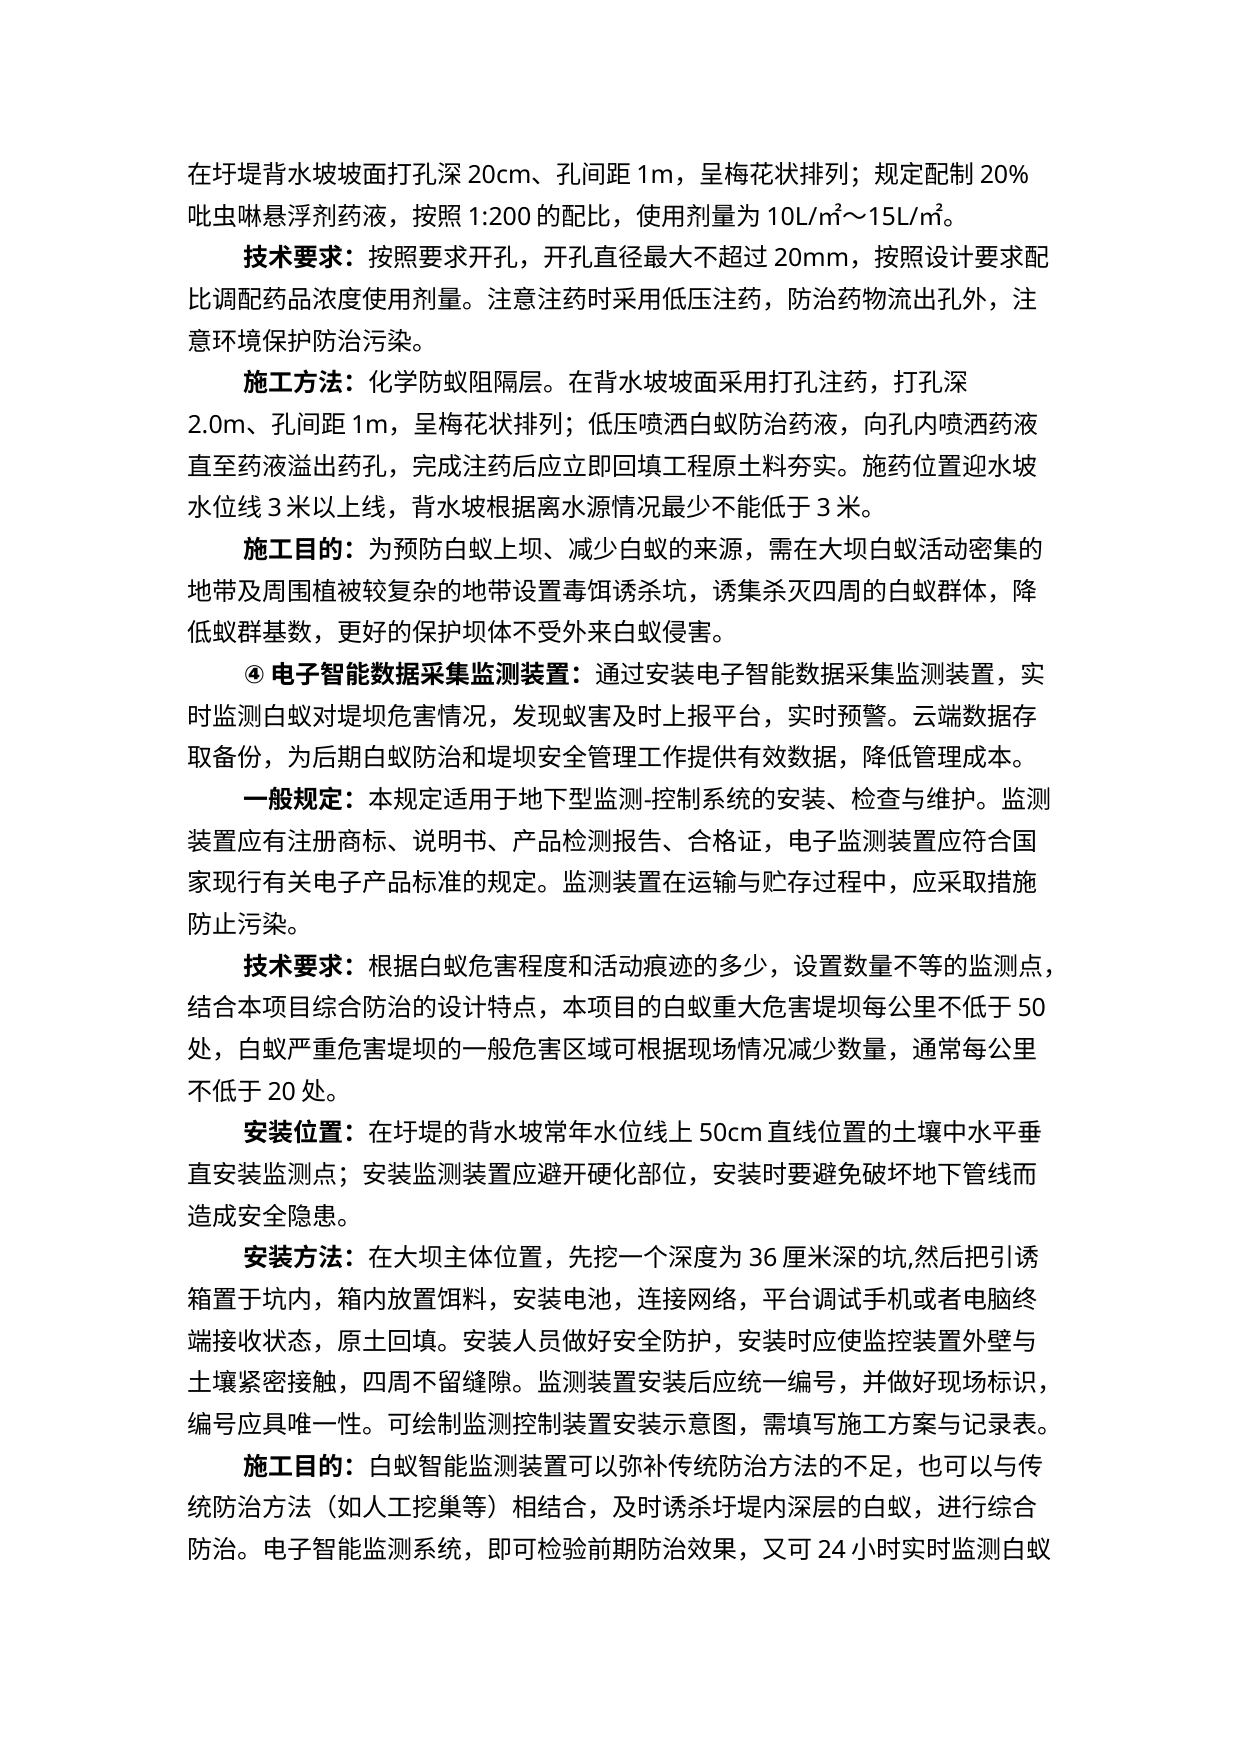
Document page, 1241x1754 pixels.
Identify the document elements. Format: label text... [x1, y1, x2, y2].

text 技术要求：根据白蚁危害程度和活动痕迹的多少，设置数量不等的监测点，结合本项目综合防治的设计特点，本项目的白蚁重大危害堤坝每公里不低于50处，白蚁严重危害堤坝的一般危害区域可根据现场情况减少数量，通常每公里不低于20处。 [187, 942, 1053, 1108]
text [187, 150, 1053, 233]
text 施工方法：化学防蚁阻隔层。在背水坡坡面采用打孔注药，打孔深2.0m、孔间距1m，呈梅花状排列；低压喷洒白蚁防治药液，向孔内喷洒药液直至药液溢出药孔，完成注药后应立即回填工程原土料夯实。施药位置迎水坡水位线3米以上线，背水坡根据离水源情况最少不能低于3米。 [187, 358, 1053, 525]
text 施工目的：为预防白蚁上坝、减少白蚁的来源，需在大坝白蚁活动密集的地带及周围植被较复杂的地带设置毒饵诱杀坑，诱集杀灭四周的白蚁群体，降低蚁群基数，更好的保护坝体不受外来白蚁侵害。 [187, 525, 1053, 650]
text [187, 1442, 1053, 1567]
text 安装方法：在大坝主体位置，先挖一个深度为36厘米深的坑,然后把引诱箱置于坑内，箱内放置饵料，安装电池，连接网络，平台调试手机或者电脑终端接收状态，原土回填。安装人员做好安全防护，安装时应使监控装置外壁与土壤紧密接触，四周不留缝隙。监测装置安装后应统一编号，并做好现场标识，编号应具唯一性。可绘制监测控制装置安装示意图，需填写施工方案与记录表。 [187, 1233, 1053, 1442]
text 一般规定：本规定适用于地下型监测-控制系统的安装、检查与维护。监测装置应有注册商标、说明书、产品检测报告、合格证，电子监测装置应符合国家现行有关电子产品标准的规定。监测装置在运输与贮存过程中，应采取措施防止污染。 [187, 775, 1053, 942]
text 安装位置：在圩堤的背水坡常年水位线上50cm直线位置的土壤中水平垂直安装监测点；安装监测装置应避开硬化部位，安装时要避免破坏地下管线而造成安全隐患。 [187, 1108, 1053, 1233]
text 技术要求：按照要求开孔，开孔直径最大不超过20mm，按照设计要求配比调配药品浓度使用剂量。注意注药时采用低压注药，防治药物流出孔外，注意环境保护防治污染。 [187, 233, 1053, 358]
text ④电子智能数据采集监测装置：通过安装电子智能数据采集监测装置，实时监测白蚁对堤坝危害情况，发现蚁害及时上报平台，实时预警。云端数据存取备份，为后期白蚁防治和堤坝安全管理工作提供有效数据，降低管理成本。 [187, 650, 1053, 775]
